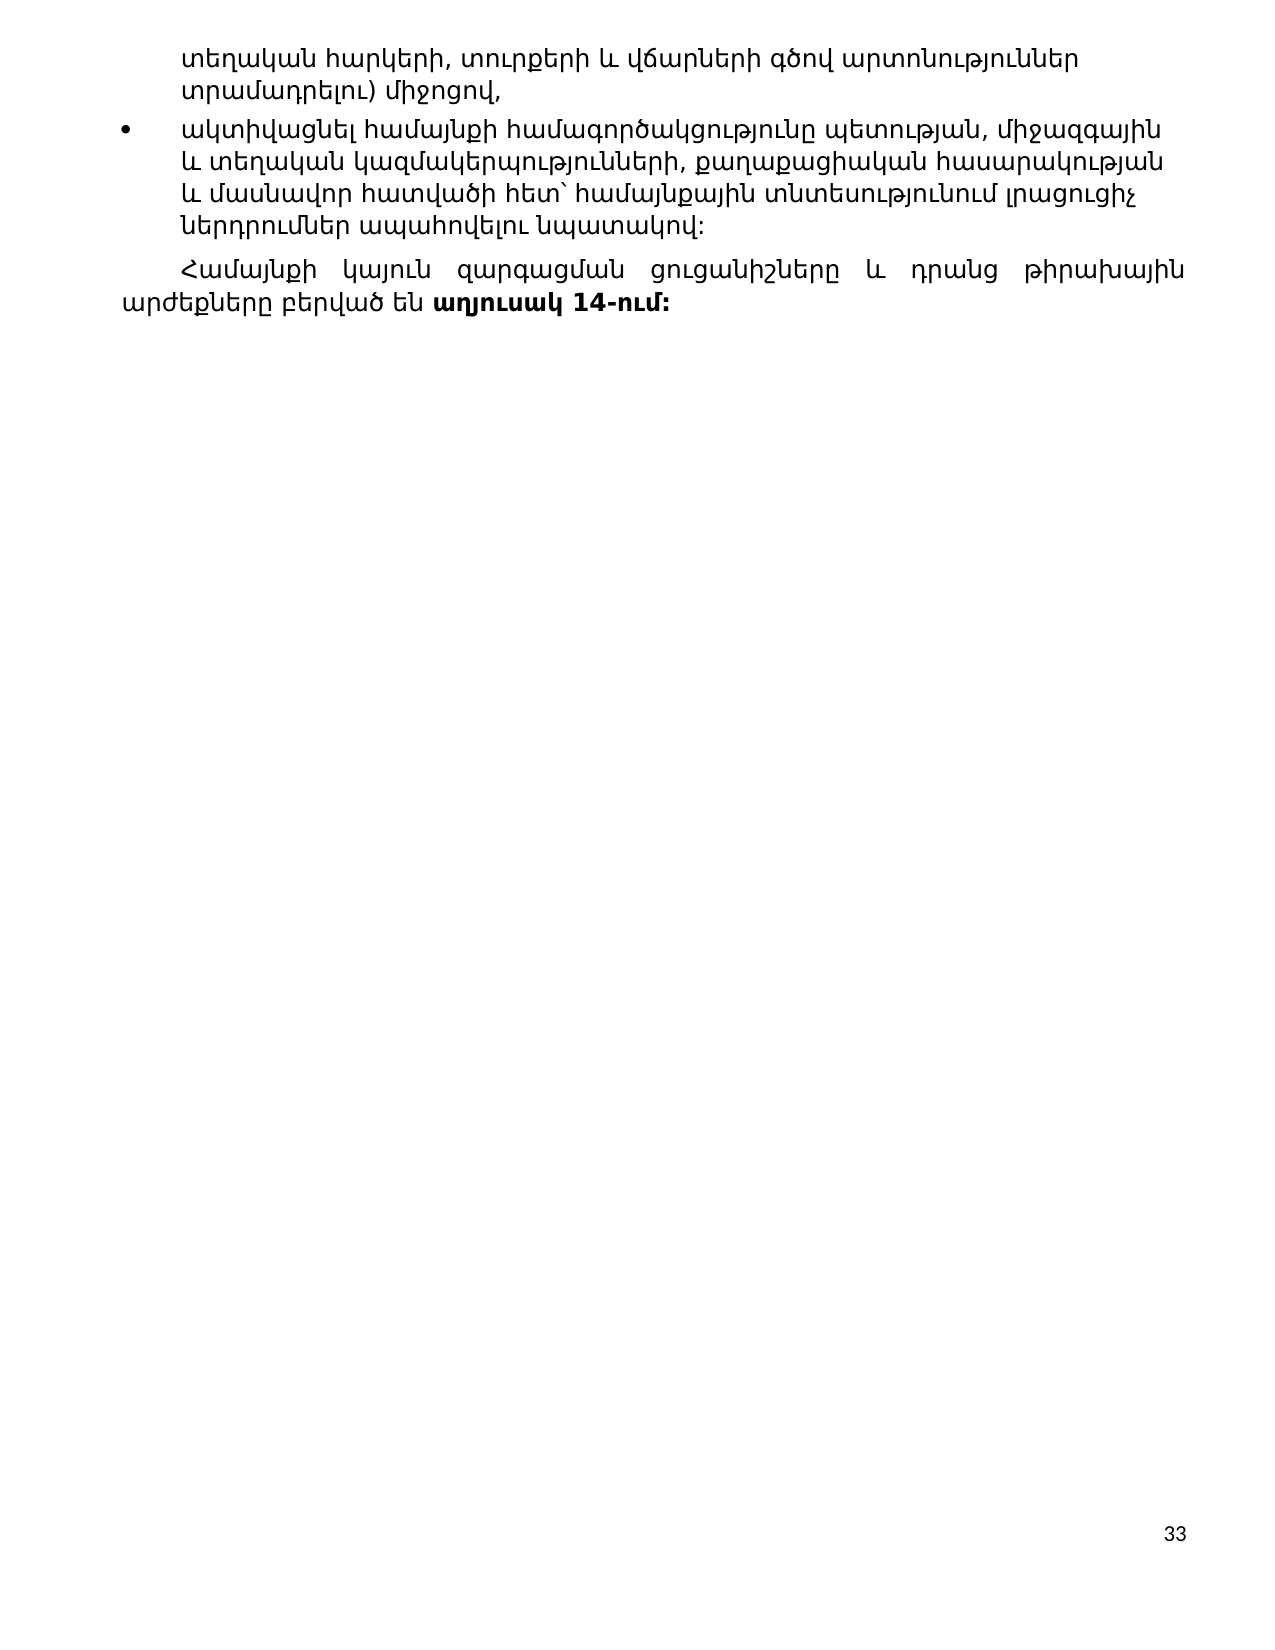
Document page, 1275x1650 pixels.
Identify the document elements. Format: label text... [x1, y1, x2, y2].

list Համայնքի կայուն զարգացման ցուցանիշները և դրանց թիրախային արժեքները բերված են աղյուսակ 14-ում: [121, 256, 1186, 317]
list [121, 44, 1186, 106]
list ակտիվացնել համայնքի համագործակցությունը պետության, միջազգային և տեղական կազմակերպությունների, քաղաքացիական հասարակության և մասնավոր հատվածի հետ՝ համայնքային տնտեսությունում լրացուցիչ ներդրումներ ապահովելու նպատակով: [121, 115, 1186, 240]
